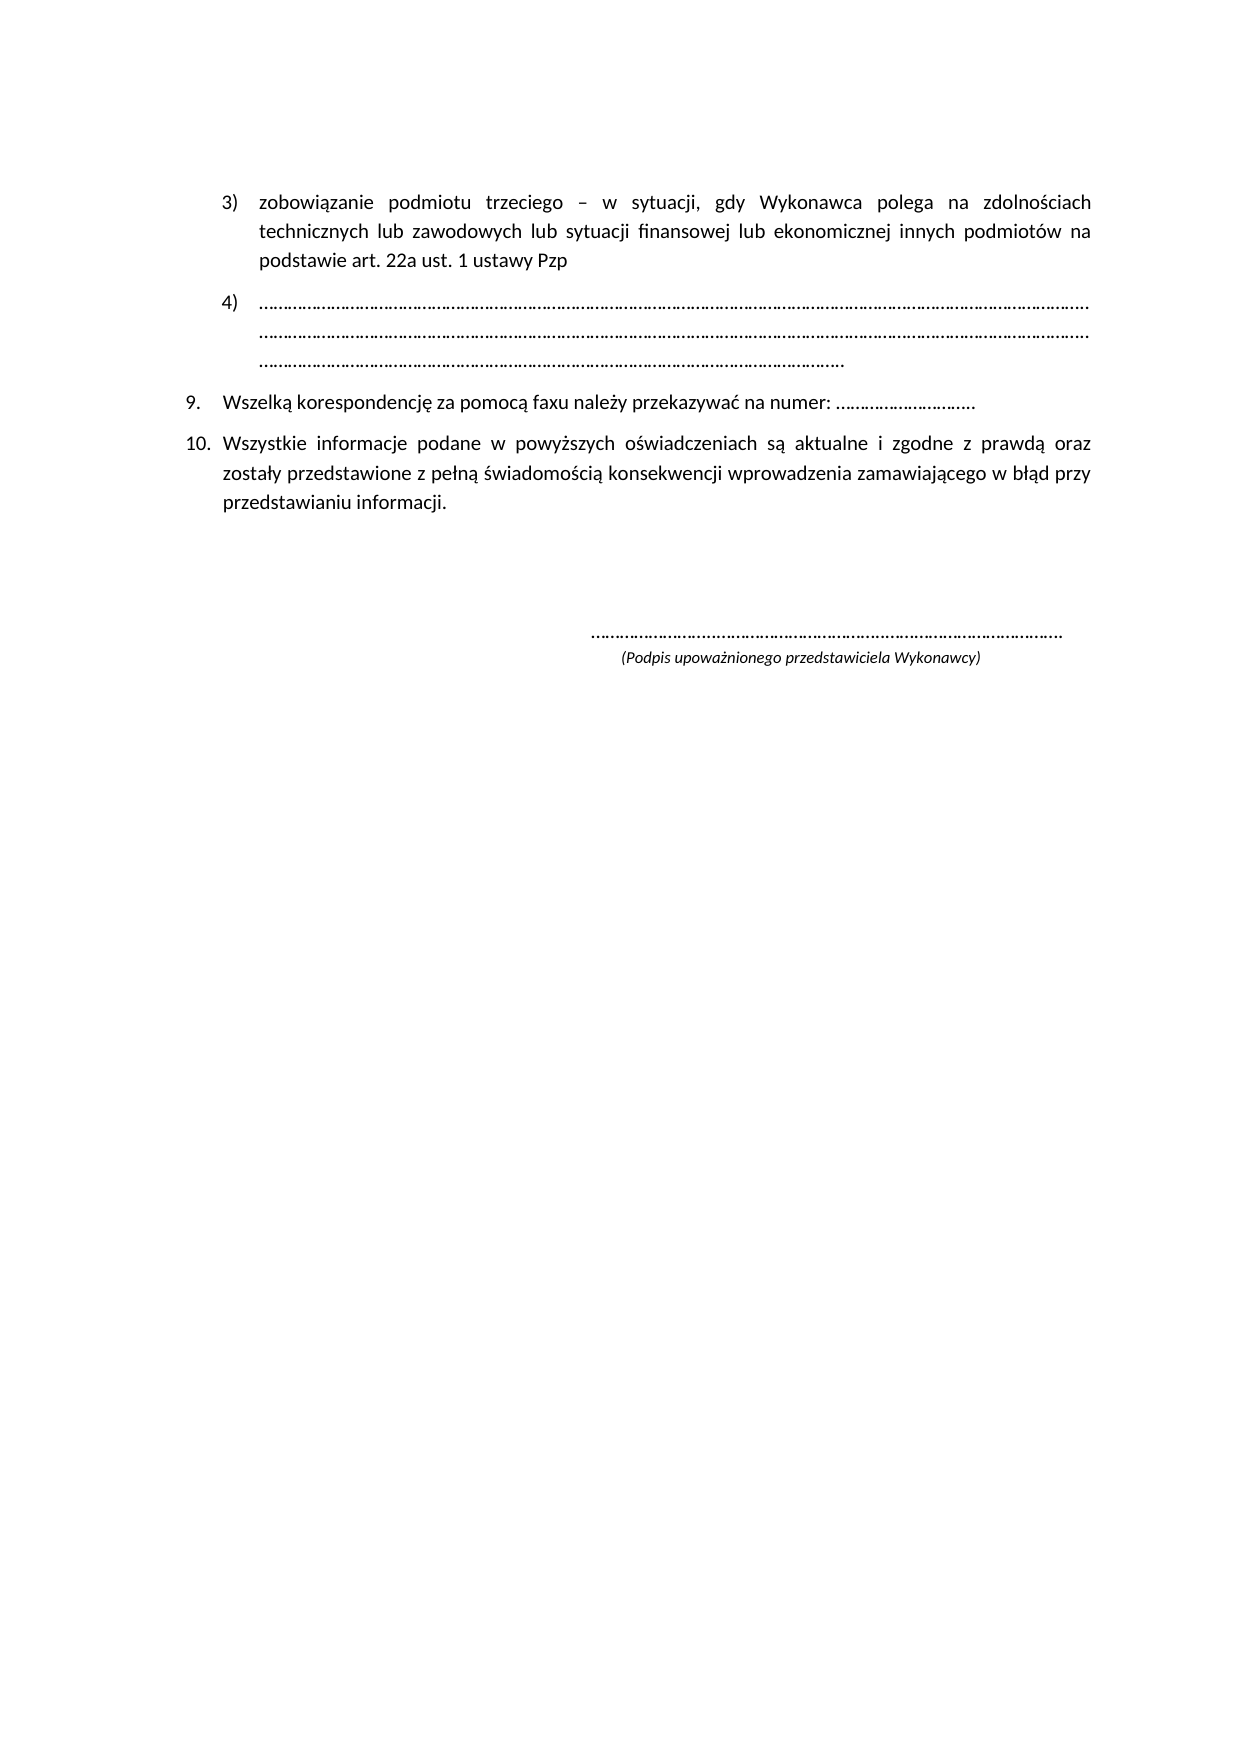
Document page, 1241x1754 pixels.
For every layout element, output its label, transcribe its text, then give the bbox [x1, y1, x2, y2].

list Wszystkie informacje podane w powyższych oświadczeniach są aktualne i zgodne z prawdą oraz zostały przedstawione z pełną świadomością konsekwencji wprowadzenia zamawiającego w błąd przy przedstawianiu informacji. [185, 431, 1092, 514]
list zobowiązanie podmiotu trzeciego – w sytuacji, gdy Wykonawca polega na zdolnościach technicznych lub zawodowych lub sytuacji finansowej lub ekonomicznej innych podmiotów na podstawie art. 22a ust. 1 ustawy Pzp [221, 189, 1092, 273]
list Wszelką korespondencję za pomocą faxu należy przekazywać na numer: ……………………….. [185, 389, 1092, 414]
text ……………………..……………………………..………………………………. [591, 618, 1092, 643]
list ………………………………………………………………………………………………………………………………………………………..………………………………………………………………………………………………………………………………………………………..………………………………………………………………………………………………………….. [221, 289, 1092, 373]
text (Podpis upoważnionego przedstawiciela Wykonawcy) [591, 647, 1092, 667]
